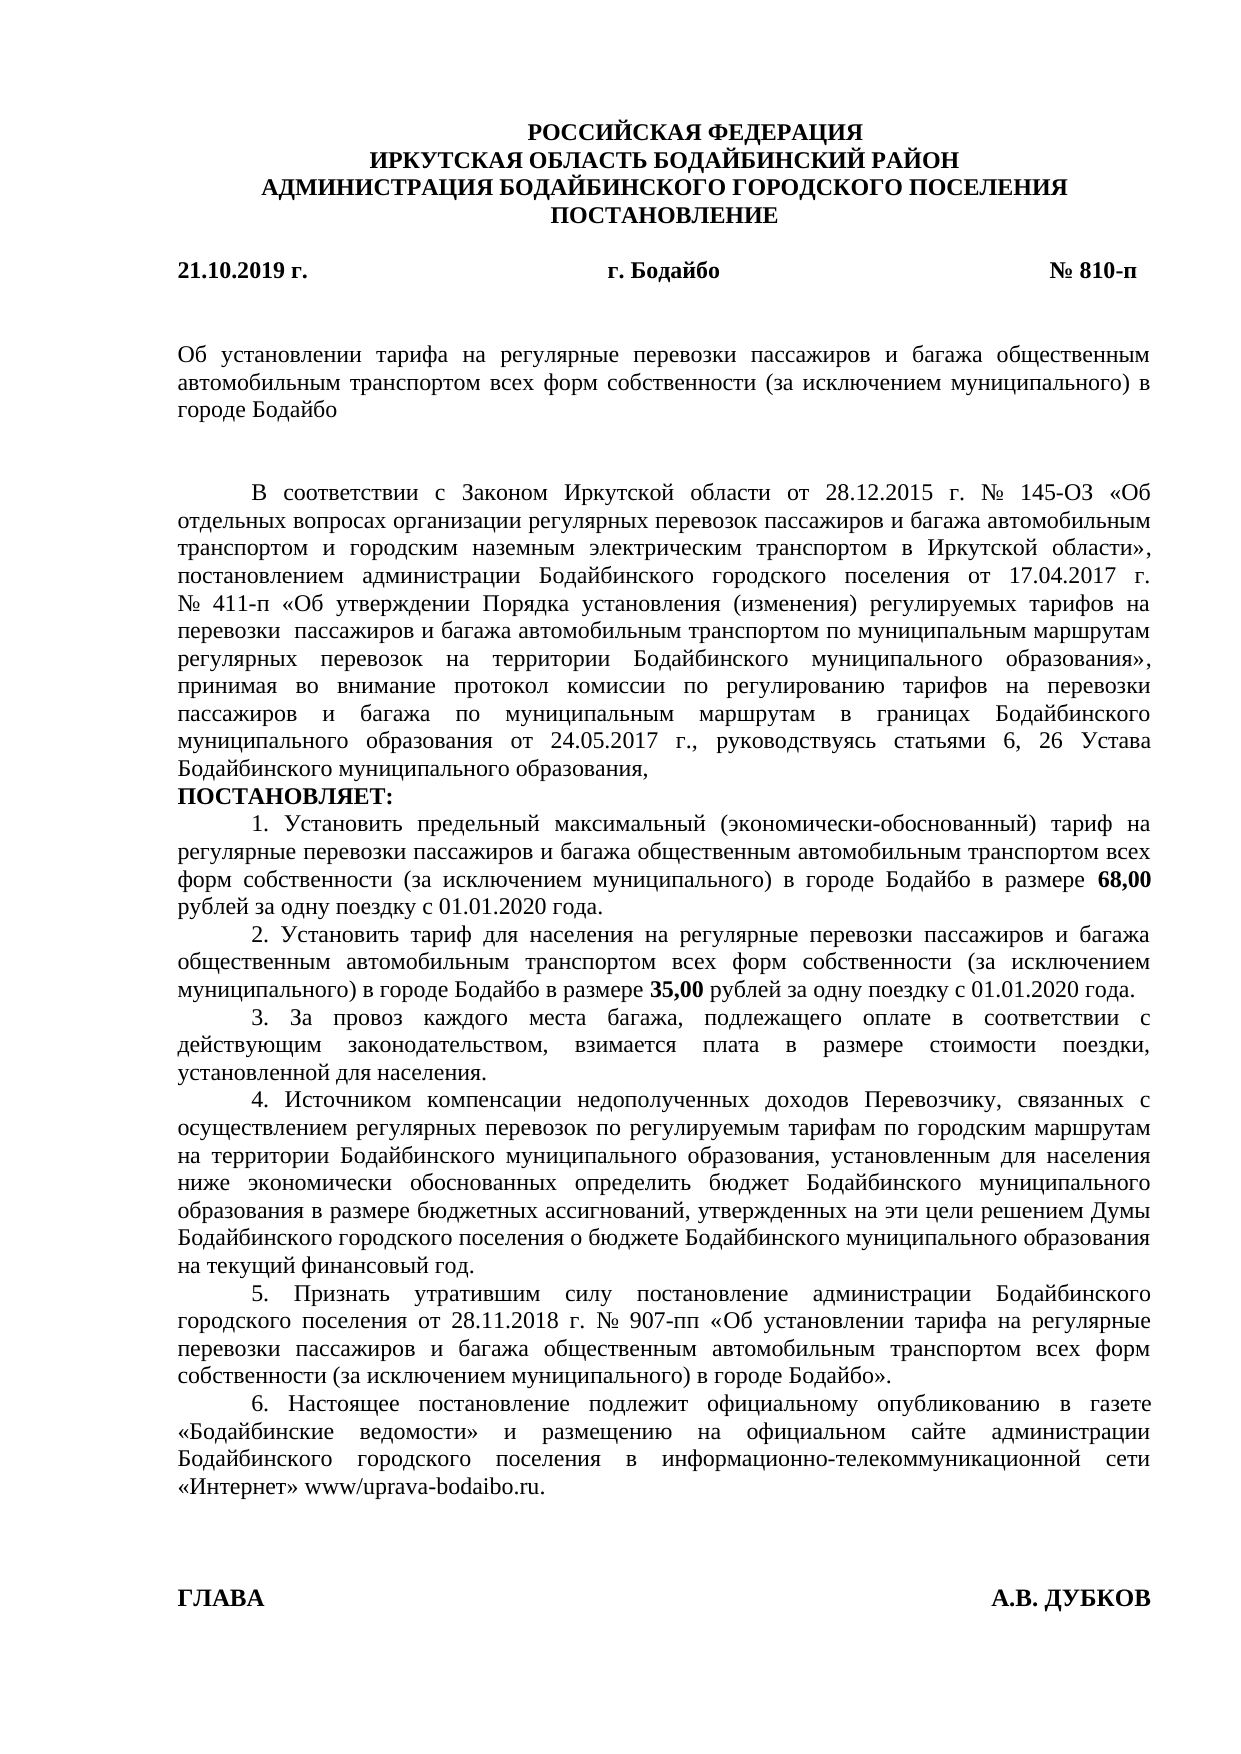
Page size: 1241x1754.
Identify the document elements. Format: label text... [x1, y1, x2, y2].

text Об установлении тарифа на регулярные перевозки пассажиров и багажа общественным автомобильным транспортом всех форм собственности (за исключением муниципального) в городе Бодайбо [177, 340, 1152, 423]
text 1. Установить предельный максимальный (экономически-обоснованный) тариф на регулярные перевозки пассажиров и багажа общественным автомобильным транспортом всех форм собственности (за исключением муниципального) в городе Бодайбо в размере 68,00 рублей за одну поездку с 01.01.2020 года. [177, 809, 1152, 920]
text 21.10.2019 г. г. Бодайбо № 810-п [177, 256, 1152, 284]
text 3. За провоз каждого места багажа, подлежащего оплате в соответствии с действующим законодательством, взимается плата в размере стоимости поездки, установленной для населения. [177, 1003, 1152, 1085]
text ПОСТАНОВЛЯЕТ: [177, 782, 1152, 809]
text ГЛАВА А.В. ДУБКОВ [177, 1583, 1152, 1612]
text АДМИНИСТРАЦИЯ БОДАЙБИНСКОГО ГОРОДСКОГО ПОСЕЛЕНИЯ [177, 173, 1152, 201]
text ИРКУТСКАЯ ОБЛАСТЬ БОДАЙБИНСКИЙ РАЙОН [177, 146, 1152, 173]
text 2. Установить тариф для населения на регулярные перевозки пассажиров и багажа общественным автомобильным транспортом всех форм собственности (за исключением муниципального) в городе Бодайбо в размере 35,00 рублей за одну поездку с 01.01.2020 года. [177, 920, 1152, 1003]
text ПОСТАНОВЛЕНИЕ [177, 201, 1152, 228]
text 5. Признать утратившим силу постановление администрации Бодайбинского городского поселения от 28.11.2018 г. № 907-пп «Об установлении тарифа на регулярные перевозки пассажиров и багажа общественным автомобильным транспортом всех форм собственности (за исключением муниципального) в городе Бодайбо». [177, 1279, 1152, 1389]
text 4. Источником компенсации недополученных доходов Перевозчику, связанных с осуществлением регулярных перевозок по регулируемым тарифам по городским маршрутам на территории Бодайбинского муниципального образования, установленным для населения ниже экономически обоснованных определить бюджет Бодайбинского муниципального образования в размере бюджетных ассигнований, утвержденных на эти цели решением Думы Бодайбинского городского поселения о бюджете Бодайбинского муниципального образования на текущий финансовый год. [177, 1085, 1152, 1279]
text 6. Настоящее постановление подлежит официальному опубликованию в газете «Бодайбинские ведомости» и размещению на официальном сайте администрации Бодайбинского городского поселения в информационно-телекоммуникационной сети «Интернет» www/uprava-bodaibo.ru. [177, 1389, 1152, 1499]
text В соответствии с Законом Иркутской области от 28.12.2015 г. № 145-ОЗ «Об отдельных вопросах организации регулярных перевозок пассажиров и багажа автомобильным транспортом и городским наземным электрическим транспортом в Иркутской области», постановлением администрации Бодайбинского городского поселения от 17.04.2017 г. № 411-п «Об утверждении Порядка установления (изменения) регулируемых тарифов на перевозки пассажиров и багажа автомобильным транспортом по муниципальным маршрутам регулярных перевозок на территории Бодайбинского муниципального образования», принимая во внимание протокол комиссии по регулированию тарифов на перевозки пассажиров и багажа по муниципальным маршрутам в границах Бодайбинского муниципального образования от 24.05.2017 г., руководствуясь статьями 6, 26 Устава Бодайбинского муниципального образования, [177, 478, 1152, 782]
text РОССИЙСКАЯ ФЕДЕРАЦИЯ [177, 118, 1152, 146]
